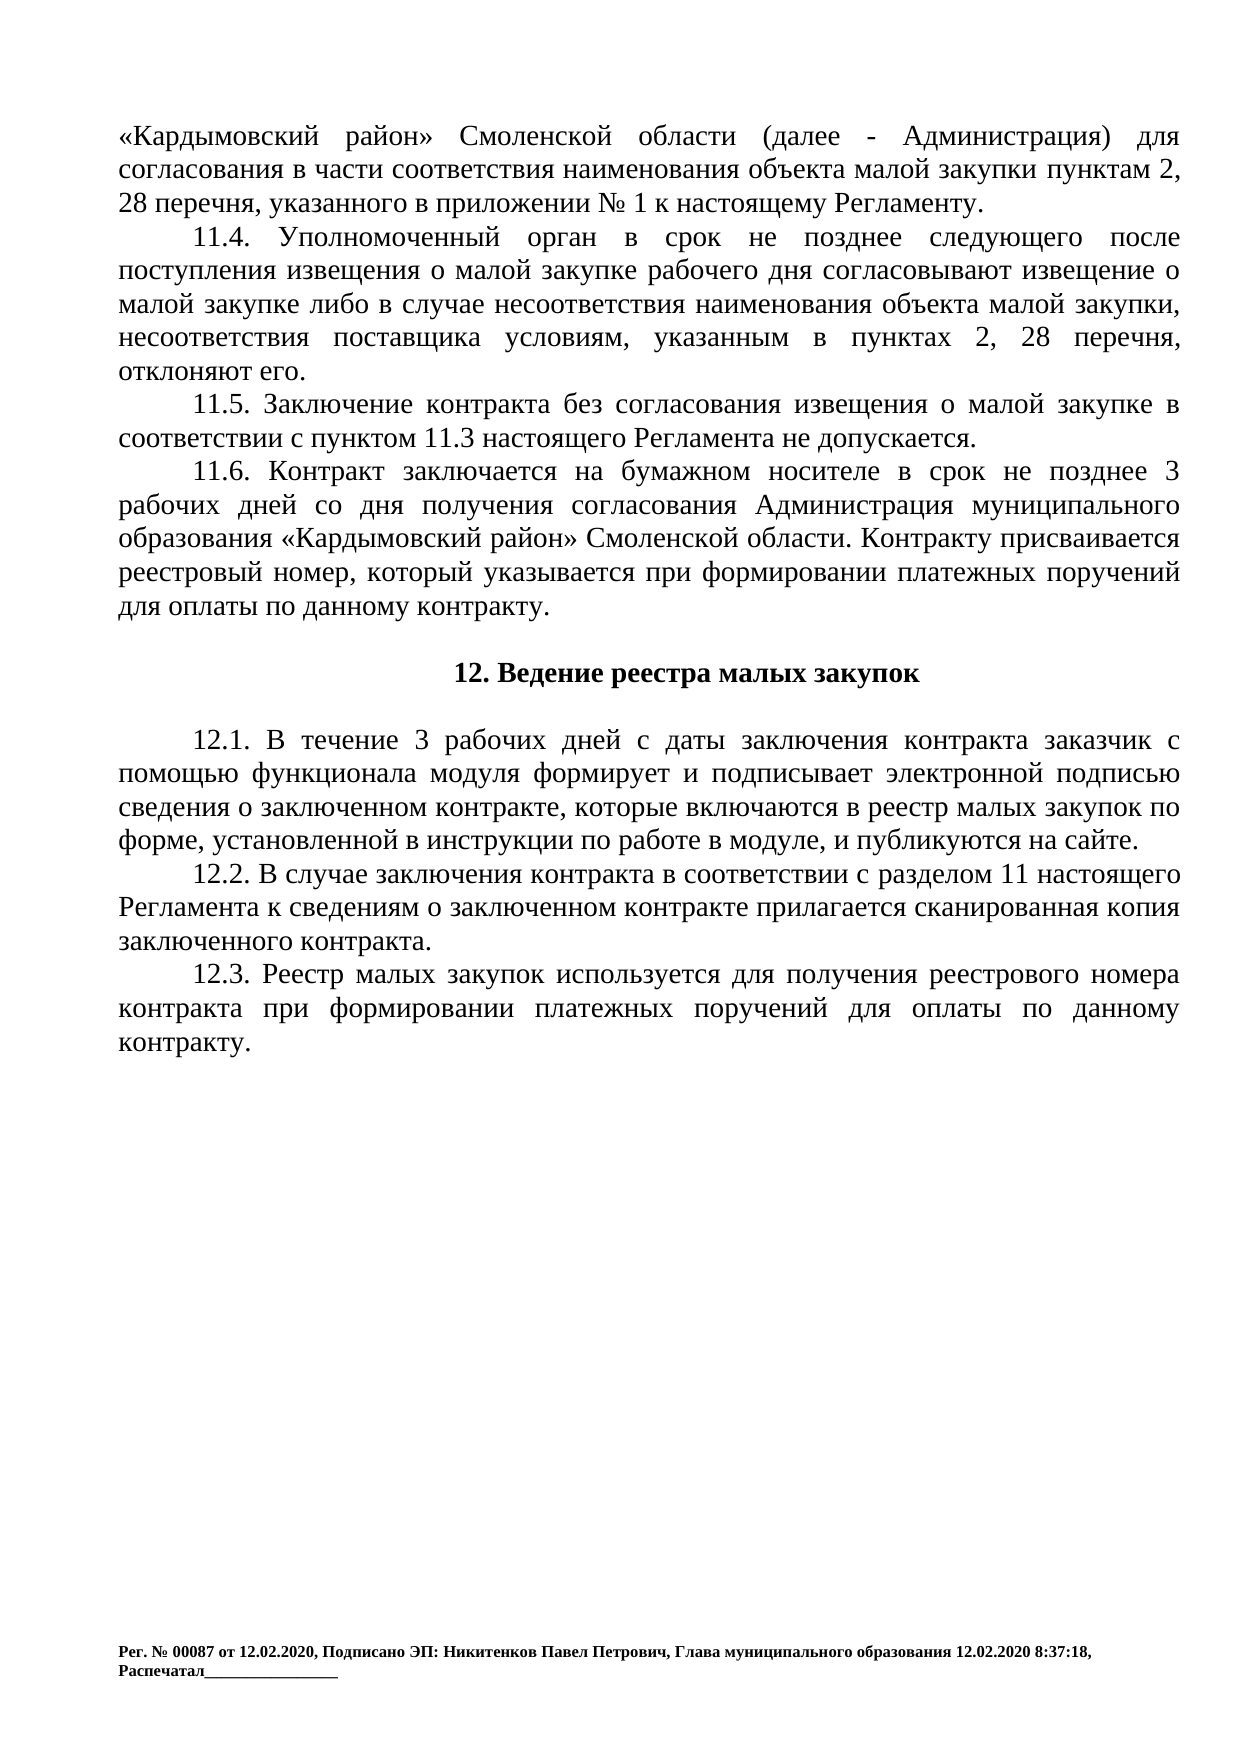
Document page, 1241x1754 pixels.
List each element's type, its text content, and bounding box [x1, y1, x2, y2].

text 12.2. В случае заключения контракта в соответствии с разделом 11 настоящего Регламента к сведениям о заключенном контракте прилагается сканированная копия заключенного контракта. [118, 856, 1181, 957]
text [118, 118, 1181, 219]
text 12.3. Реестр малых закупок используется для получения реестрового номера контракта при формировании платежных поручений для оплаты по данному контракту. [118, 957, 1181, 1057]
text 11.6. Контракт заключается на бумажном носителе в срок не позднее 3 рабочих дней со дня получения согласования Администрация муниципального образования «Кардымовский район» Смоленской области. Контракту присваивается реестровый номер, который указывается при формировании платежных поручений для оплаты по данному контракту. [118, 453, 1181, 621]
text 12.1. В течение 3 рабочих дней с даты заключения контракта заказчик с помощью функционала модуля формирует и подписывает электронной подписью сведения о заключенном контракте, которые включаются в реестр малых закупок по форме, установленной в инструкции по работе в модуле, и публикуются на сайте. [118, 722, 1181, 856]
text 11.4. Уполномоченный орган в срок не позднее следующего после поступления извещения о малой закупке рабочего дня согласовывают извещение о малой закупке либо в случае несоответствия наименования объекта малой закупки, несоответствия поставщика условиям, указанным в пунктах 2, 28 перечня, отклоняют его. [118, 219, 1181, 386]
text 11.5. Заключение контракта без согласования извещения о малой закупке в соответствии с пунктом 11.3 настоящего Регламента не допускается. [118, 386, 1181, 453]
title 12. Ведение реестра малых закупок [118, 655, 1181, 688]
